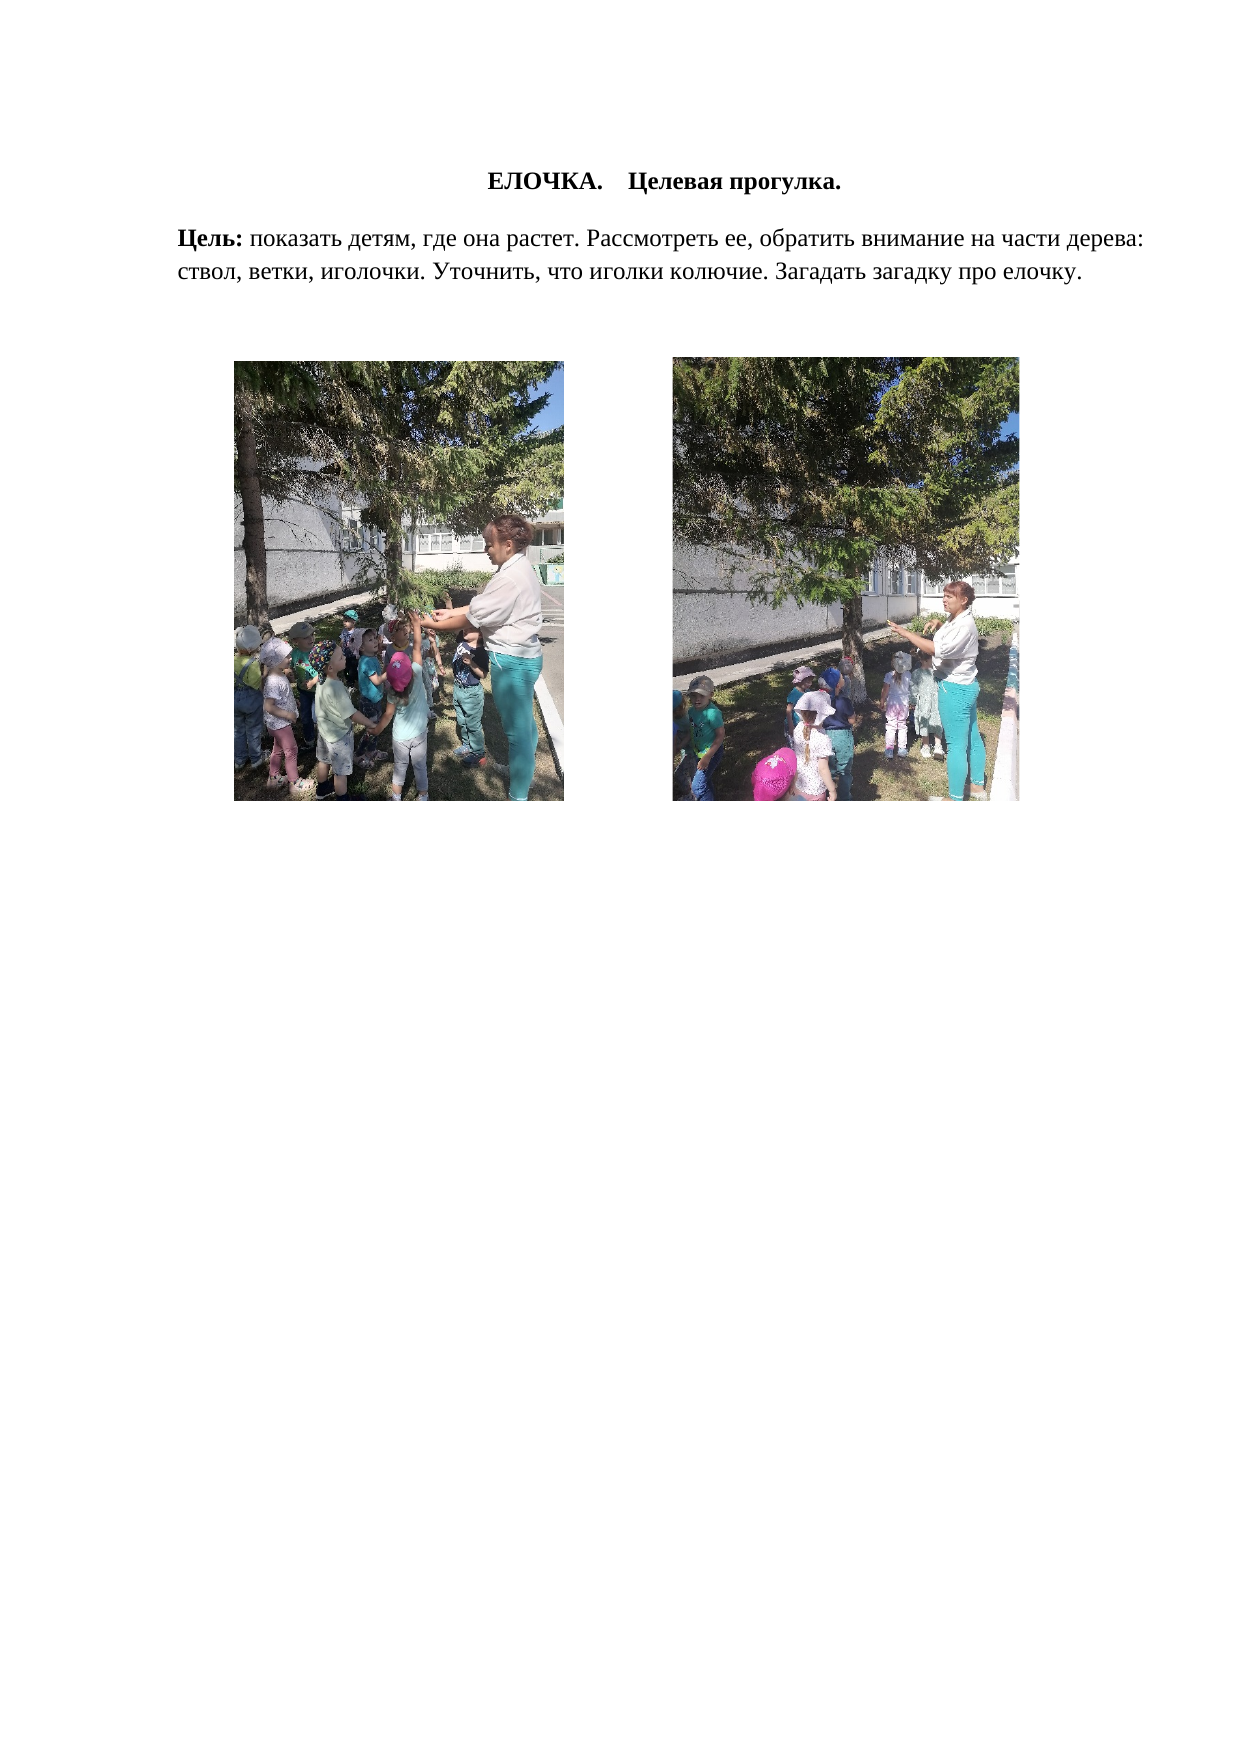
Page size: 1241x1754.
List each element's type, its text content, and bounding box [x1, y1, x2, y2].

list ЕЛОЧКА. Целевая прогулка. [177, 166, 1152, 194]
picture [234, 361, 564, 801]
picture [672, 357, 1020, 801]
list Цель: показать детям, где она растет. Рассмотреть ее, обратить внимание на части дерева: ствол, ветки, иголочки. Уточнить, что иголки колючие. Загадать загадку про елочку. [177, 223, 1152, 285]
